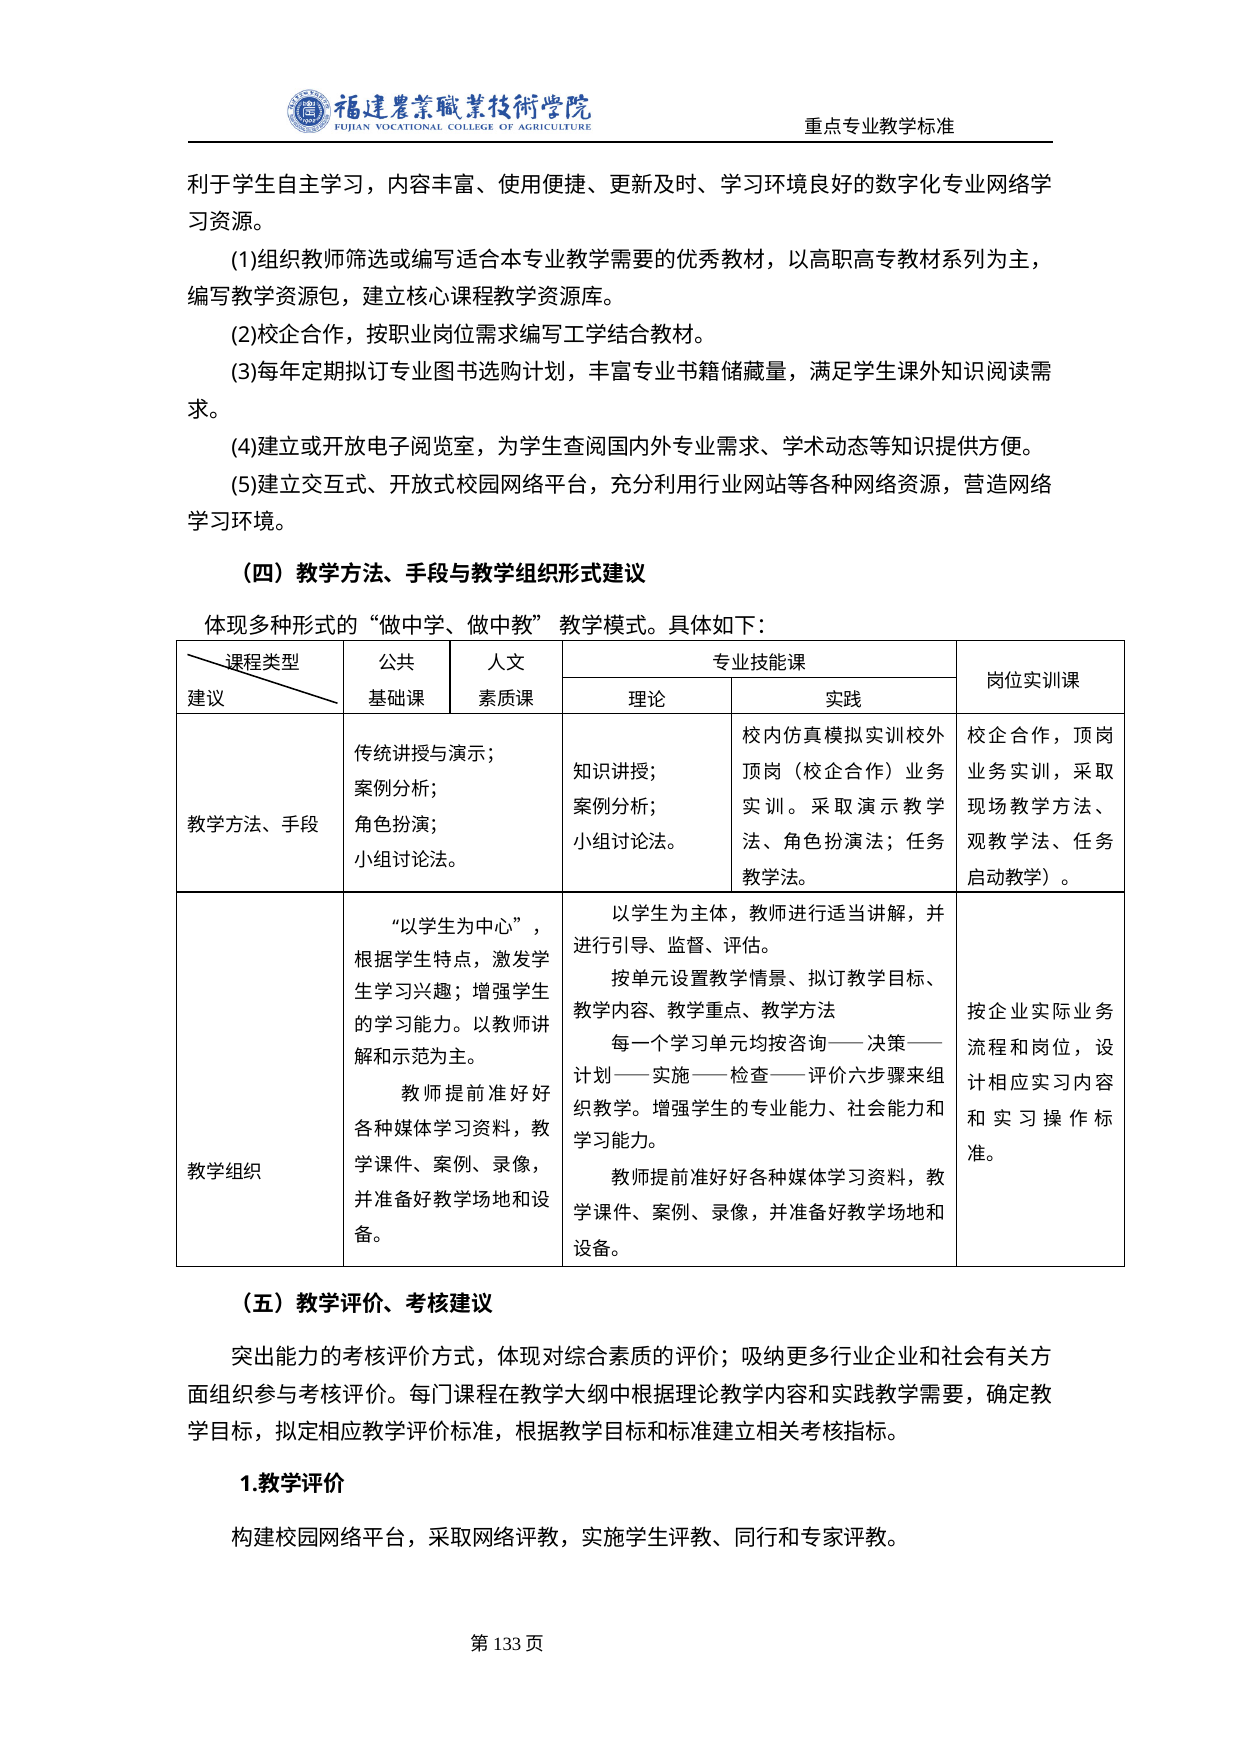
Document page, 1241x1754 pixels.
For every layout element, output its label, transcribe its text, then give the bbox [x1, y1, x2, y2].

text 突出能力的考核评价方式，体现对综合素质的评价；吸纳更多行业企业和社会有关方面组织参与考核评价。每门课程在教学大纲中根据理论教学内容和实践教学需要，确定教学目标，拟定相应教学评价标准，根据教学目标和标准建立相关考核指标。 [187, 1335, 1053, 1447]
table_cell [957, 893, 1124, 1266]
picture [285, 88, 601, 134]
text (1)组织教师筛选或编写适合本专业教学需要的优秀教材，以高职高专教材系列为主，编写教学资源包，建立核心课程教学资源库。 [187, 237, 1053, 312]
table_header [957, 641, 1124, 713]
text （四）教学方法、手段与教学组织形式建议 [187, 553, 1053, 589]
text (2)校企合作，按职业岗位需求编写工学结合教材。 [187, 312, 1053, 349]
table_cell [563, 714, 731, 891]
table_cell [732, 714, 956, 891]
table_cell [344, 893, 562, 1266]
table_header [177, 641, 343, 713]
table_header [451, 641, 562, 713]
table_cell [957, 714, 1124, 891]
text 体现多种形式的“做中学、做中教” 教学模式。具体如下： [187, 605, 1053, 640]
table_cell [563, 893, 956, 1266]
text (3)每年定期拟订专业图书选购计划，丰富专业书籍储藏量，满足学生课外知识阅读需求。 [187, 349, 1053, 424]
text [187, 162, 1053, 237]
text (5)建立交互式、开放式校园网络平台，充分利用行业网站等各种网络资源，营造网络学习环境。 [187, 462, 1053, 537]
text (4)建立或开放电子阅览室，为学生查阅国内外专业需求、学术动态等知识提供方便。 [187, 424, 1053, 462]
text 构建校园网络平台，采取网络评教，实施学生评教、同行和专家评教。 [187, 1515, 1053, 1553]
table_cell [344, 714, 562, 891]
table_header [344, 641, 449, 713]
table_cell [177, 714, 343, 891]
text 1.教学评价 [185, 1463, 1053, 1499]
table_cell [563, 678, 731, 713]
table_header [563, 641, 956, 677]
text （五）教学评价、考核建议 [187, 1283, 1053, 1318]
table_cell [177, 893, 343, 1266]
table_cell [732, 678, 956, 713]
